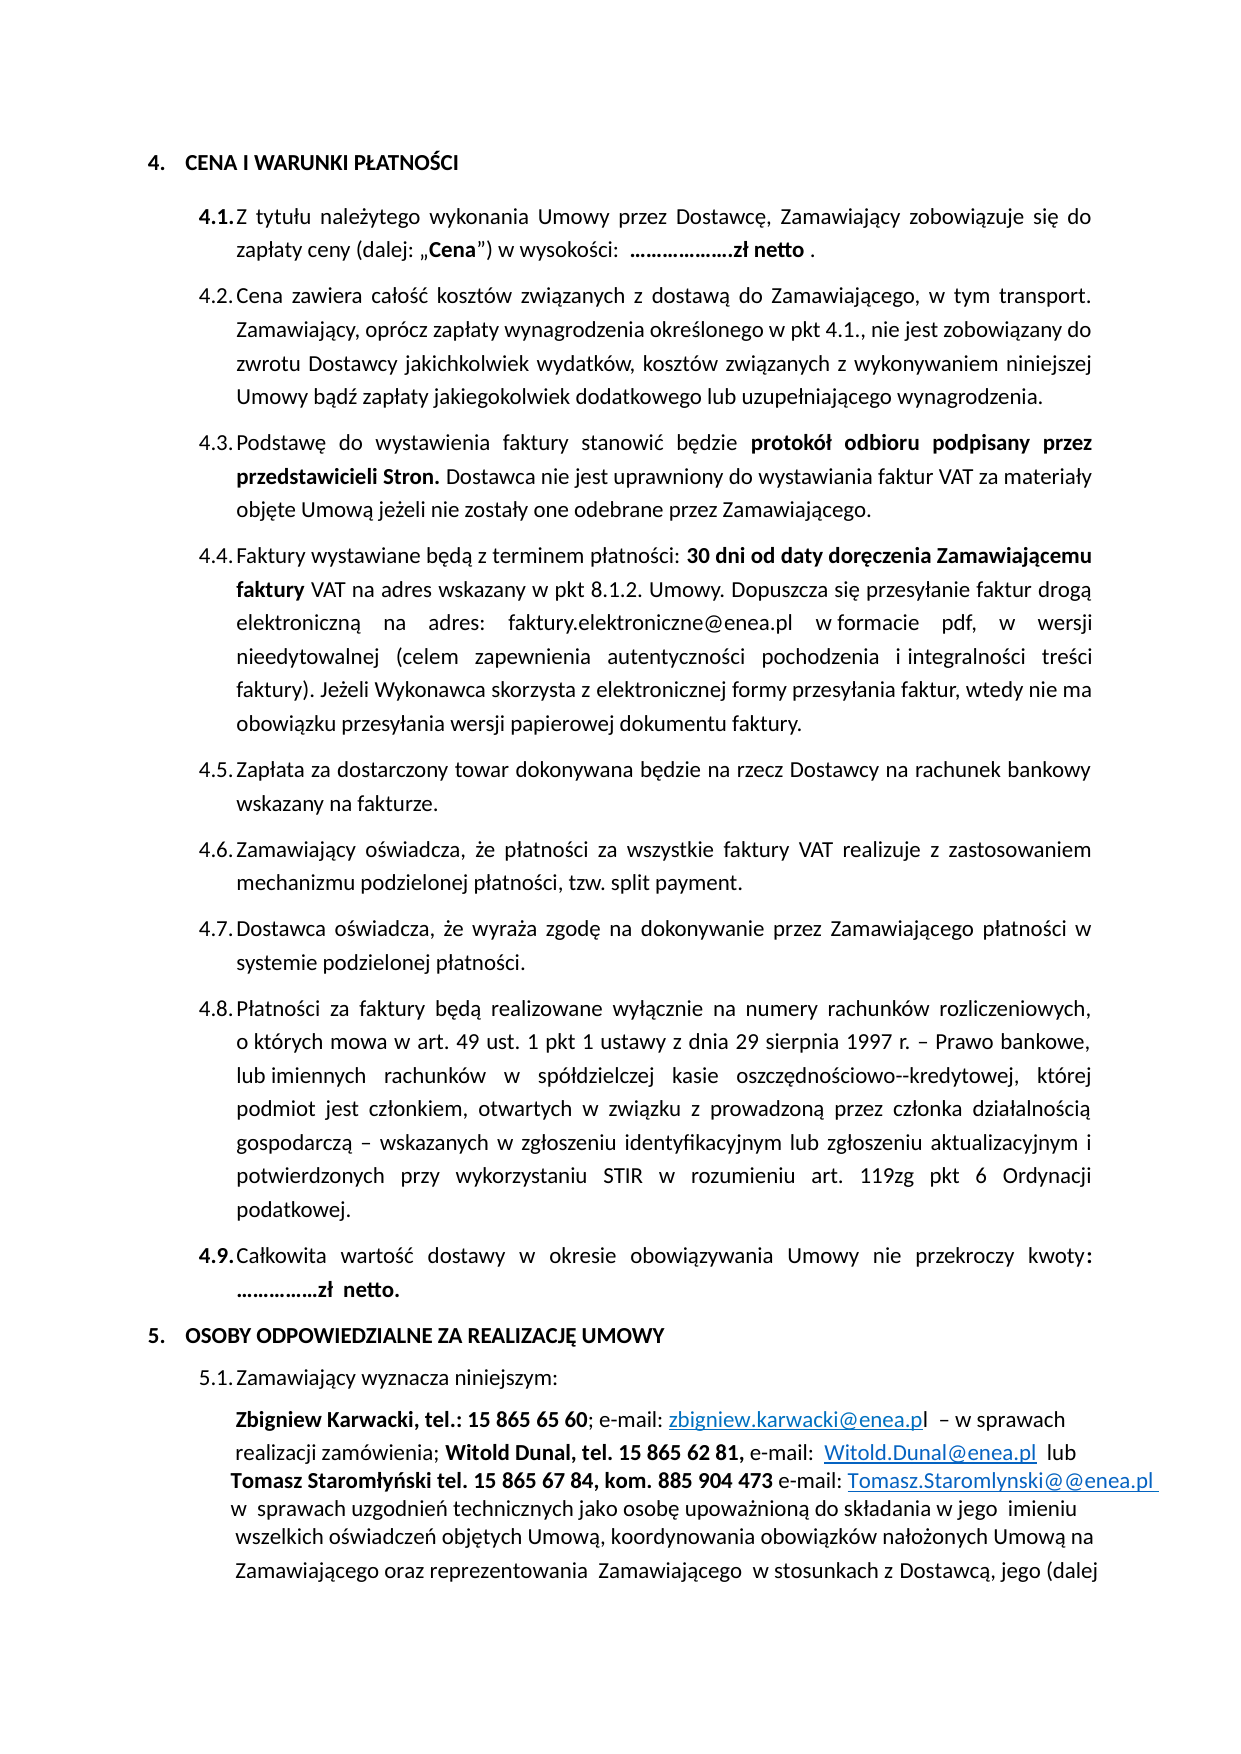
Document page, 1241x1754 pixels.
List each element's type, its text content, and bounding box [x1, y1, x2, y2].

subtitle Całkowita wartość dostawy w okresie obowiązywania Umowy nie przekroczy kwoty:……………zł netto. [199, 1241, 1093, 1303]
subtitle Dostawca oświadcza, że wyraża zgodę na dokonywanie przez Zamawiającego płatności w systemie podzielonej płatności. [199, 914, 1093, 976]
text Zbigniew Karwacki, tel.: 15 865 65 60; e-mail: zbigniew.karwacki@enea.pl – w sprawach [148, 1405, 1093, 1433]
subtitle Zamawiający wyznacza niniejszym: [199, 1363, 1093, 1391]
subtitle Zamawiający oświadcza, że płatności za wszystkie faktury VAT realizuje z zastosowaniem mechanizmu podzielonej płatności, tzw. split payment. [199, 835, 1093, 896]
subtitle CENA I WARUNKI PŁATNOŚCI [148, 148, 1093, 176]
subtitle Płatności za faktury będą realizowane wyłącznie na numery rachunków rozliczeniowych, o których mowa w art. 49 ust. 1 pkt 1 ustawy z dnia 29 sierpnia 1997 r. – Prawo bankowe, lub imiennych rachunków w spółdzielczej kasie oszczędnościowo--kredytowej, której podmiot jest członkiem, otwartych w związku z prowadzoną przez członka działalnością gospodarczą – wskazanych w zgłoszeniu identyfikacyjnym lub zgłoszeniu aktualizacyjnym i potwierdzonych przy wykorzystaniu STIR w rozumieniu art. 119zg pkt 6 Ordynacji podatkowej. [199, 994, 1093, 1223]
subtitle Cena zawiera całość kosztów związanych z dostawą do Zamawiającego, w tym transport. Zamawiający, oprócz zapłaty wynagrodzenia określonego w pkt 4.1., nie jest zobowiązany do zwrotu Dostawcy jakichkolwiek wydatków, kosztów związanych z wykonywaniem niniejszej Umowy bądź zapłaty jakiegokolwiek dodatkowego lub uzupełniającego wynagrodzenia. [199, 282, 1093, 410]
text wszelkich oświadczeń objętych Umową, koordynowania obowiązków nałożonych Umową na [148, 1522, 1122, 1550]
text realizacji zamówienia; Witold Dunal, tel. 15 865 62 81, e-mail: Witold.Dunal@enea.pl lub [148, 1438, 1093, 1466]
subtitle OSOBY ODPOWIEDZIALNE ZA REALIZACJĘ UMOWY [148, 1321, 1093, 1349]
text w sprawach uzgodnień technicznych jako osobę upoważnioną do składania w jego imieniu [148, 1494, 1181, 1522]
text Zamawiającego oraz reprezentowania Zamawiającego w stosunkach z Dostawcą, jego (dalej [148, 1556, 1122, 1584]
subtitle Podstawę do wystawienia faktury stanowić będzie protokół odbioru podpisany przez przedstawicieli Stron. Dostawca nie jest uprawniony do wystawiania faktur VAT za materiały objęte Umową jeżeli nie zostały one odebrane przez Zamawiającego. [199, 428, 1093, 523]
subtitle Z tytułu należytego wykonania Umowy przez Dostawcę, Zamawiający zobowiązuje się do zapłaty ceny (dalej: „Cena”) w wysokości: ……………….zł netto . [199, 202, 1093, 264]
subtitle Zapłata za dostarczony towar dokonywana będzie na rzecz Dostawcy na rachunek bankowy wskazany na fakturze. [199, 755, 1093, 817]
text Tomasz Staromłyński tel. 15 865 67 84, kom. 885 904 473 e-mail: Tomasz.Staromlynski@@enea.pl [148, 1466, 1181, 1494]
subtitle Faktury wystawiane będą z terminem płatności: 30 dni od daty doręczenia Zamawiającemu faktury VAT na adres wskazany w pkt 8.1.2. Umowy. Dopuszcza się przesyłanie faktur drogą elektroniczną na adres: faktury.elektroniczne@enea.pl w formacie pdf, w wersji nieedytowalnej (celem zapewnienia autentyczności pochodzenia i integralności treści faktury). Jeżeli Wykonawca skorzysta z elektronicznej formy przesyłania faktur, wtedy nie ma obowiązku przesyłania wersji papierowej dokumentu faktury. [199, 541, 1093, 737]
